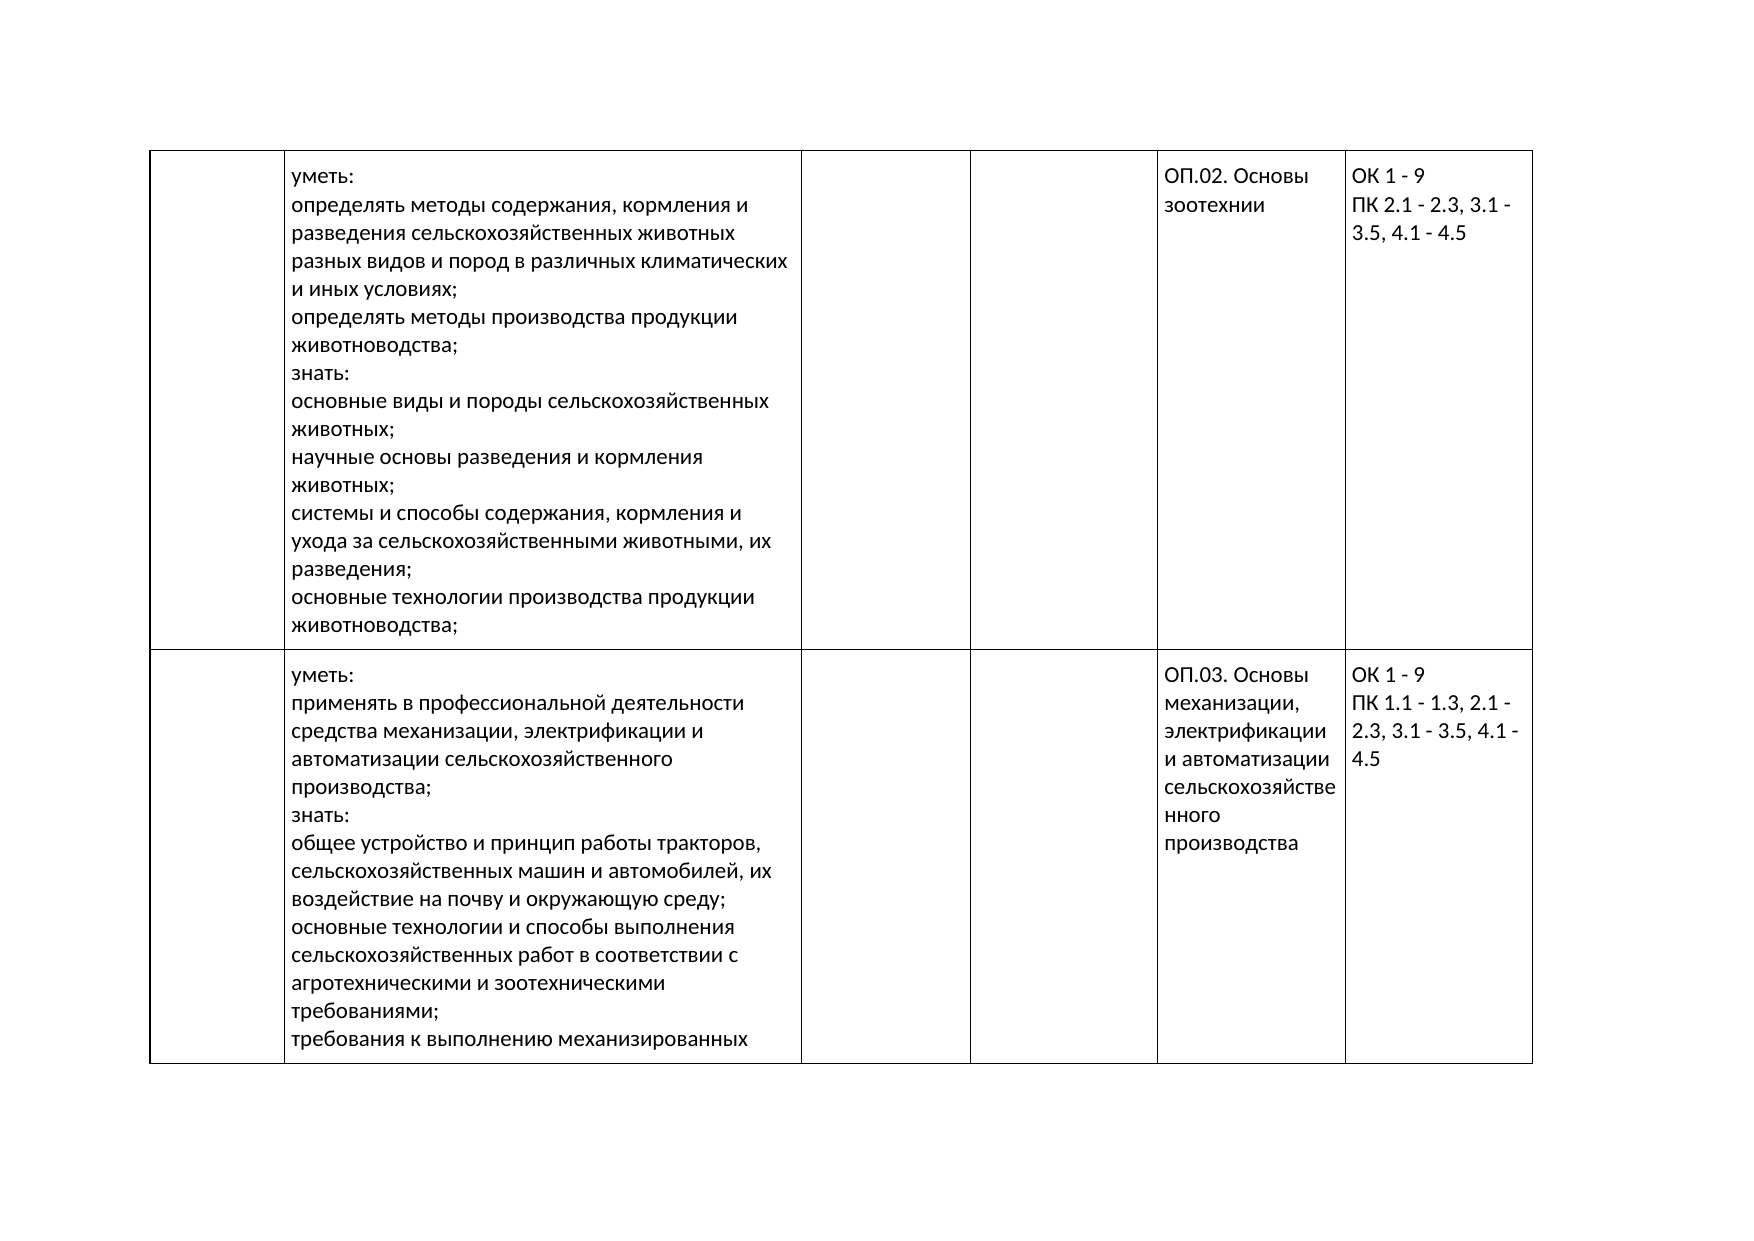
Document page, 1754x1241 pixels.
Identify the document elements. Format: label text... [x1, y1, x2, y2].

table_cell ОК 1 - 9 ПК 2.1 - 2.3, 3.1 - 3.5, 4.1 - 4.5 [1346, 151, 1532, 649]
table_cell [285, 650, 801, 1063]
table_cell [802, 151, 970, 649]
table_cell [971, 650, 1157, 1063]
table_cell [151, 650, 284, 1063]
table_cell [151, 151, 284, 649]
table_cell [971, 151, 1157, 649]
table_cell уметь: определять методы содержания, кормления и разведения сельскохозяйственных животных разных видов и пород в различных климатических и иных условиях; определять методы производства продукции животноводства; знать: основные виды и породы сельскохозяйственных животных; научные основы разведения и кормления животных; системы и способы содержания, кормления и ухода за сельскохозяйственными животными, их разведения; основные технологии производства продукции животноводства; [285, 151, 801, 649]
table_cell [1346, 650, 1532, 1063]
table_cell [802, 650, 970, 1063]
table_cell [1158, 650, 1345, 1063]
table_cell ОП.02. Основы зоотехнии [1158, 151, 1345, 649]
